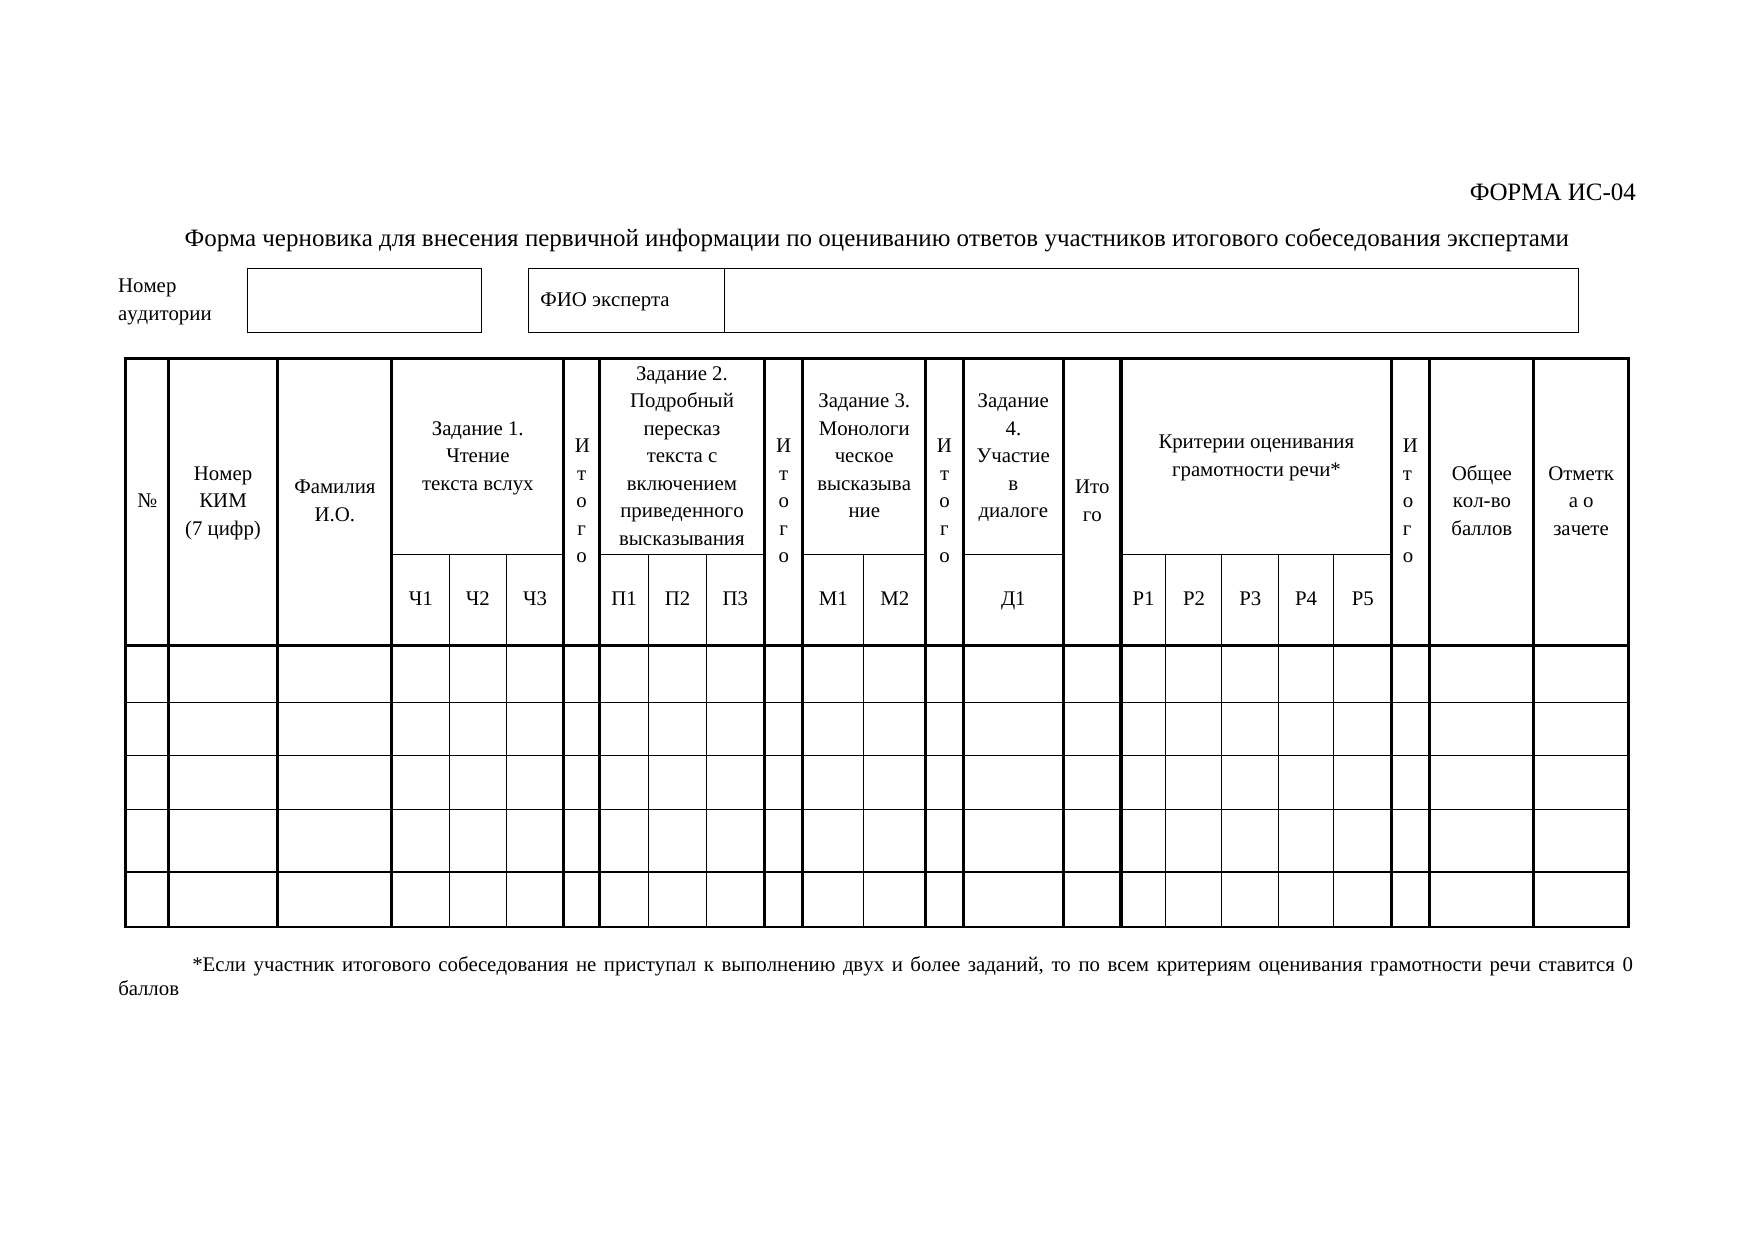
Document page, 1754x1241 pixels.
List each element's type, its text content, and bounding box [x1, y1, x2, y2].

table_cell [393, 810, 449, 871]
table_cell [127, 647, 167, 702]
table_cell [965, 703, 1062, 755]
table_cell [864, 810, 924, 871]
subtitle *Если участник итогового собеседования не приступал к выполнению двух и более заданий, то по всем критериям оценивания грамотности речи ставится 0 баллов [118, 951, 1636, 999]
table_cell [965, 647, 1062, 702]
table_cell [1393, 810, 1428, 871]
table_header Итого [927, 360, 962, 644]
table_cell [864, 703, 924, 755]
table_cell [1279, 873, 1333, 926]
table_cell [965, 756, 1062, 809]
table_cell [507, 873, 562, 926]
table_cell [565, 647, 598, 702]
table_header Задание 4. Участие в диалоге [965, 360, 1062, 554]
table_cell [507, 810, 562, 871]
table_cell [1166, 756, 1221, 809]
table_cell [766, 703, 801, 755]
table_cell Ч1 [393, 555, 449, 644]
table_cell [804, 647, 863, 702]
table_cell [393, 873, 449, 926]
table_cell [170, 647, 276, 702]
table_cell [1222, 756, 1278, 809]
table_cell [649, 703, 706, 755]
table_cell [707, 756, 763, 809]
table_cell [1065, 873, 1119, 926]
table_header Фамилия И.О. [279, 360, 390, 644]
table_cell [279, 873, 390, 926]
table_cell [1334, 703, 1390, 755]
table_cell [927, 647, 962, 702]
table_cell [279, 810, 390, 871]
table_cell [565, 703, 598, 755]
table_cell Д1 [965, 555, 1062, 644]
table_cell [1123, 703, 1165, 755]
table_header Номер КИМ (7 цифр) [170, 360, 276, 644]
table_cell [450, 873, 506, 926]
table_cell [1123, 756, 1165, 809]
table_cell [1393, 647, 1428, 702]
table_cell [649, 810, 706, 871]
table_cell [707, 810, 763, 871]
table_cell [804, 810, 863, 871]
table_cell [279, 756, 390, 809]
table_cell Ч3 [507, 555, 562, 644]
table_cell [1393, 873, 1428, 926]
table_cell [1431, 647, 1532, 702]
table_cell [965, 810, 1062, 871]
table_cell [127, 873, 167, 926]
table_cell [864, 647, 924, 702]
table_cell [1166, 873, 1221, 926]
table_header Задание 1. Чтение текста вслух [393, 360, 562, 554]
table_cell [170, 756, 276, 809]
table_cell [450, 756, 506, 809]
table_cell [1334, 756, 1390, 809]
table_cell Р1 [1123, 555, 1165, 644]
table_cell [1431, 756, 1532, 809]
table_cell [1535, 873, 1627, 926]
table_cell Р4 [1279, 555, 1333, 644]
table_cell [127, 810, 167, 871]
table_cell [1535, 703, 1627, 755]
table_header [248, 269, 481, 332]
table_cell [707, 703, 763, 755]
table_cell [1222, 810, 1278, 871]
table_cell [1279, 647, 1333, 702]
table_header [482, 268, 528, 332]
table_cell [1065, 647, 1119, 702]
table_cell [170, 873, 276, 926]
table_cell [649, 647, 706, 702]
table_header Задание 3. Монологическое высказывание [804, 360, 924, 554]
table_cell [1222, 703, 1278, 755]
table_cell [507, 756, 562, 809]
table_cell [601, 810, 648, 871]
table_cell [1065, 703, 1119, 755]
table_cell [170, 703, 276, 755]
table_cell [1123, 647, 1165, 702]
table_cell [1279, 810, 1333, 871]
table_cell [450, 810, 506, 871]
table_cell [804, 873, 863, 926]
table_cell [127, 756, 167, 809]
table_cell [1334, 873, 1390, 926]
table_cell [565, 756, 598, 809]
table_header № [127, 360, 167, 644]
table_cell П3 [707, 555, 763, 644]
table_cell [864, 756, 924, 809]
table_cell П1 [601, 555, 648, 644]
table_cell [1535, 810, 1627, 871]
table_cell [1222, 873, 1278, 926]
table_header Задание 2. Подробный пересказ текста с включением приведенного высказывания [601, 360, 763, 554]
table_cell [1334, 647, 1390, 702]
table_header Итого [766, 360, 801, 644]
table_header Критерии оценивания грамотности речи* [1123, 360, 1390, 554]
table_cell [1123, 810, 1165, 871]
table_cell [279, 703, 390, 755]
table_cell [649, 756, 706, 809]
table_cell [804, 756, 863, 809]
text Форма черновика для внесения первичной информации по оцениванию ответов участников итогового собеседования экспертами [118, 223, 1636, 251]
table_cell [1431, 703, 1532, 755]
table_cell [766, 647, 801, 702]
table_cell [565, 810, 598, 871]
table_header ФИО эксперта [529, 269, 724, 332]
table_header Номер аудитории [107, 268, 247, 332]
table_cell [565, 873, 598, 926]
table_cell [1166, 703, 1221, 755]
table_cell [1393, 703, 1428, 755]
table_cell Р2 [1166, 555, 1221, 644]
table_cell [1279, 756, 1333, 809]
table_cell [1393, 756, 1428, 809]
table_cell Р3 [1222, 555, 1278, 644]
table_header Общее кол-во баллов [1431, 360, 1532, 644]
table_cell [1166, 647, 1221, 702]
table_cell [1279, 703, 1333, 755]
table_cell [1431, 873, 1532, 926]
table_cell [450, 703, 506, 755]
table_cell [601, 703, 648, 755]
table_cell [1065, 810, 1119, 871]
table_header Отметка о зачете [1535, 360, 1627, 644]
table_cell [393, 647, 449, 702]
table_cell [1065, 756, 1119, 809]
table_cell [1222, 647, 1278, 702]
table_cell [601, 873, 648, 926]
table_cell [601, 647, 648, 702]
table_cell [1334, 810, 1390, 871]
table_cell М2 [864, 555, 924, 644]
table_cell [927, 703, 962, 755]
table_cell [1166, 810, 1221, 871]
table_cell [707, 647, 763, 702]
table_cell [766, 756, 801, 809]
table_cell [927, 756, 962, 809]
table_cell [965, 873, 1062, 926]
table_cell [393, 703, 449, 755]
table_cell [766, 873, 801, 926]
table_cell [170, 810, 276, 871]
table_header [725, 269, 1578, 332]
table_cell [601, 756, 648, 809]
table_cell [864, 873, 924, 926]
table_cell [927, 810, 962, 871]
table_cell [766, 810, 801, 871]
table_cell [707, 873, 763, 926]
table_cell [1535, 647, 1627, 702]
table_header Итого [1065, 360, 1119, 644]
table_cell М1 [804, 555, 863, 644]
table_cell [1431, 810, 1532, 871]
table_cell [927, 873, 962, 926]
table_cell [393, 756, 449, 809]
table_cell [507, 647, 562, 702]
table_cell Р5 [1334, 555, 1390, 644]
table_cell [279, 647, 390, 702]
table_cell П2 [649, 555, 706, 644]
table_cell [1123, 873, 1165, 926]
table_cell [1535, 756, 1627, 809]
table_cell [507, 703, 562, 755]
text ФОРМА ИС-04 [118, 177, 1636, 206]
table_cell Ч2 [450, 555, 506, 644]
table_cell [127, 703, 167, 755]
table_header Итого [565, 360, 598, 644]
table_cell [649, 873, 706, 926]
table_header Итого [1393, 360, 1428, 644]
table_cell [804, 703, 863, 755]
table_cell [450, 647, 506, 702]
